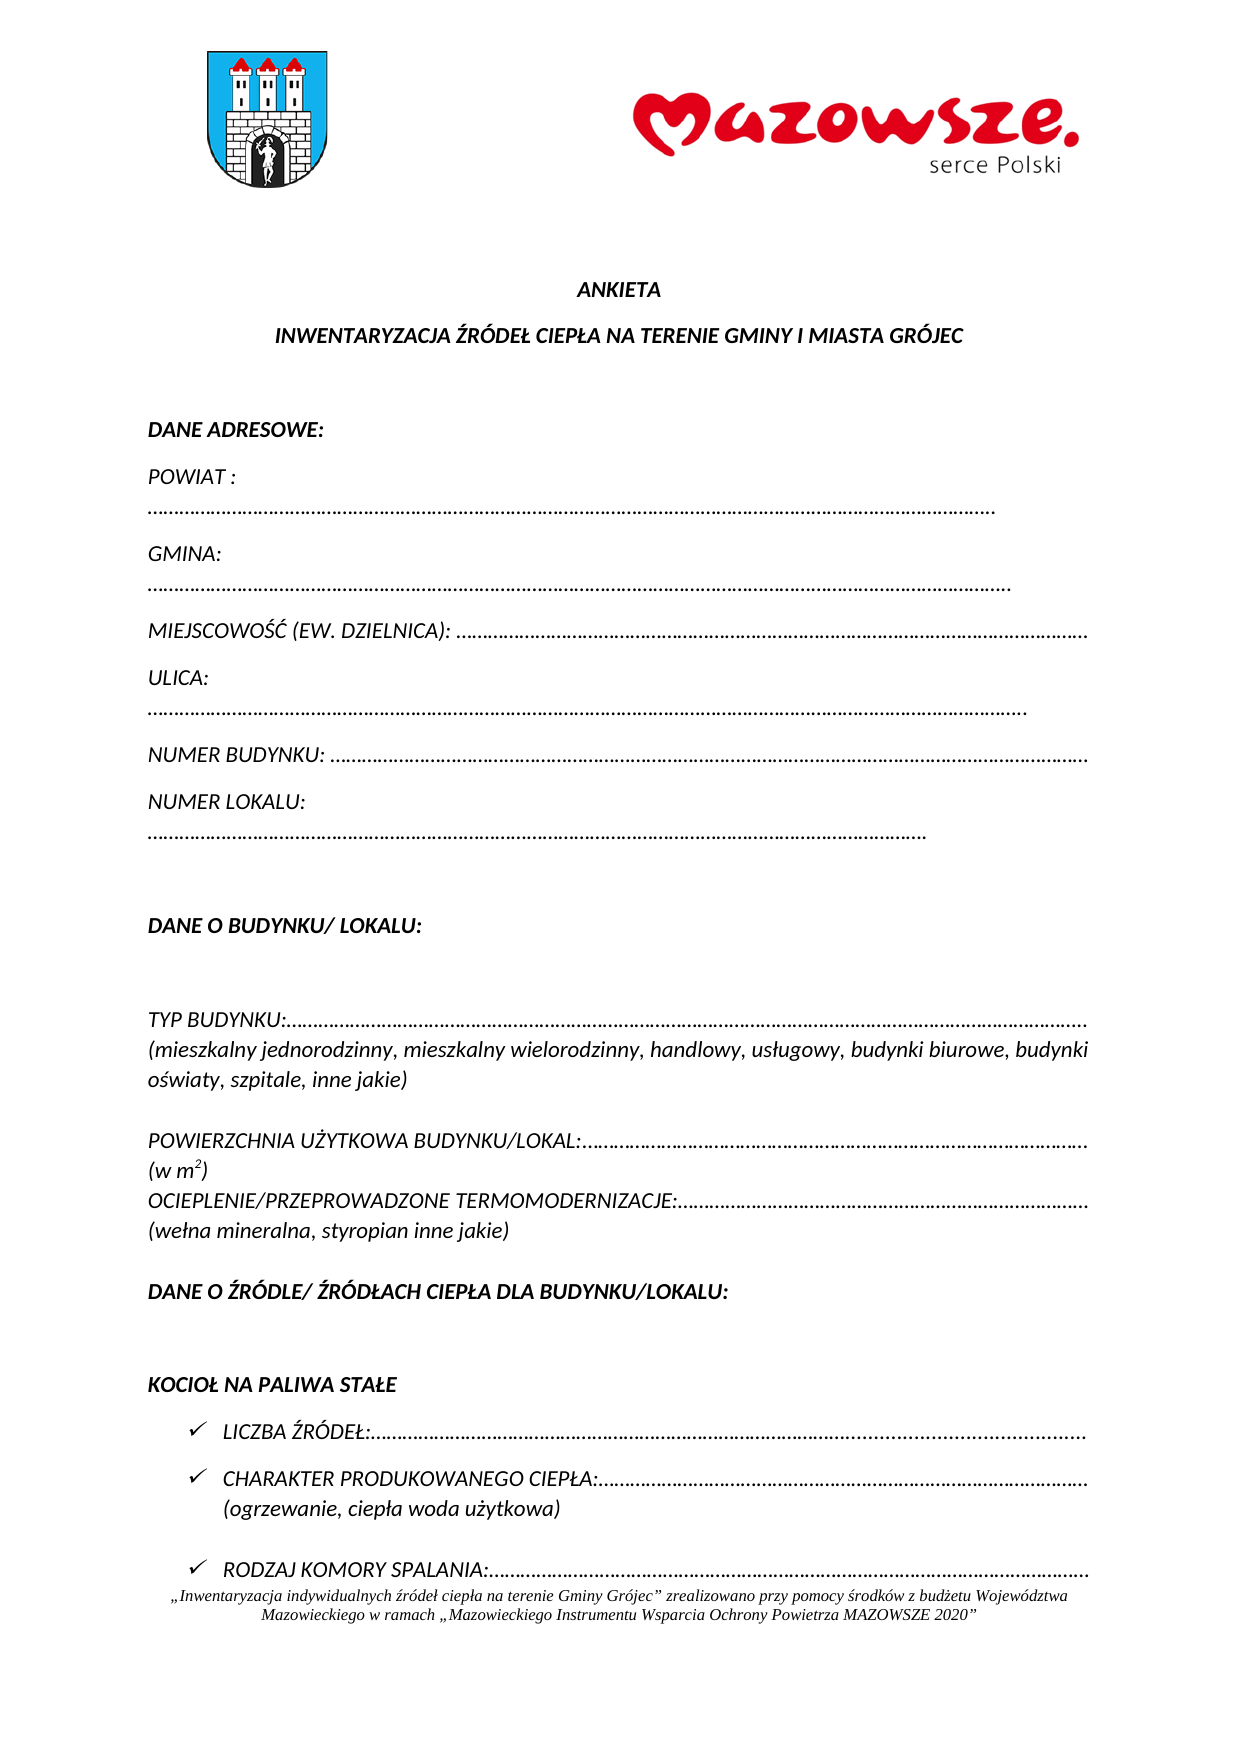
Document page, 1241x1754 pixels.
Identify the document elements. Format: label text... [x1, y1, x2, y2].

text DANE O ŹRÓDLE/ ŹRÓDŁACH CIEPŁA DLA BUDYNKU/LOKALU: [148, 1277, 1093, 1305]
text ULICA:………………………………………………………………………………………………………………………………………………….. [148, 663, 1093, 722]
text (mieszkalny jednorodzinny, mieszkalny wielorodzinny, handlowy, usługowy, budynki biurowe, budynki oświaty, szpitale, inne jakie) [148, 1035, 1093, 1093]
text NUMER BUDYNKU: ……………………………………………………………………………………………………………………………… [148, 740, 1093, 768]
list RODZAJ KOMORY SPALANIA:…………………………………………………………………………………………………… [185, 1555, 1093, 1583]
picture [628, 82, 1093, 200]
text ANKIETA [148, 275, 1093, 303]
text (ogrzewanie, ciepła woda użytkowa) [223, 1494, 1093, 1523]
text TYP BUDYNKU:…………………………………………………………………………………………………………………………………….. [148, 1005, 1093, 1033]
text INWENTARYZACJA ŹRÓDEŁ CIEPŁA NA TERENIE GMINY I MIASTA GRÓJEC [148, 322, 1093, 350]
picture [207, 51, 328, 188]
list CHARAKTER PRODUKOWANEGO CIEPŁA:………………………………………………………………………………… [185, 1464, 1093, 1492]
text (wełna mineralna, styropian inne jakie) [148, 1216, 1093, 1244]
text MIEJSCOWOŚĆ (EW. DZIELNICA): ………………………………………………………………………………………………………… [148, 616, 1093, 644]
text DANE ADRESOWE: [148, 415, 1093, 443]
text GMINA: ……………………………………………………………………………………………………………………………………………….. [148, 539, 1093, 598]
text (w m2) [148, 1156, 1093, 1184]
text KOCIOŁ NA PALIWA STAŁE [148, 1371, 1093, 1399]
text OCIEPLENIE/PRZEPROWADZONE TERMOMODERNIZACJE:…………………………………………………………………… [148, 1186, 1093, 1214]
text NUMER LOKALU: …………………………………………………………………………………………………………………………………. [148, 787, 1093, 846]
text POWIAT : …………………………………………………………………………………………………………………………………………….. [148, 462, 1093, 521]
text POWIERZCHNIA UŻYTKOWA BUDYNKU/LOKAL:…………………………………………………………………………………… [148, 1126, 1093, 1154]
list LICZBA ŹRÓDEŁ:……………………………………………………………………………….......................................... [185, 1417, 1093, 1446]
text DANE O BUDYNKU/ LOKALU: [148, 911, 1093, 939]
